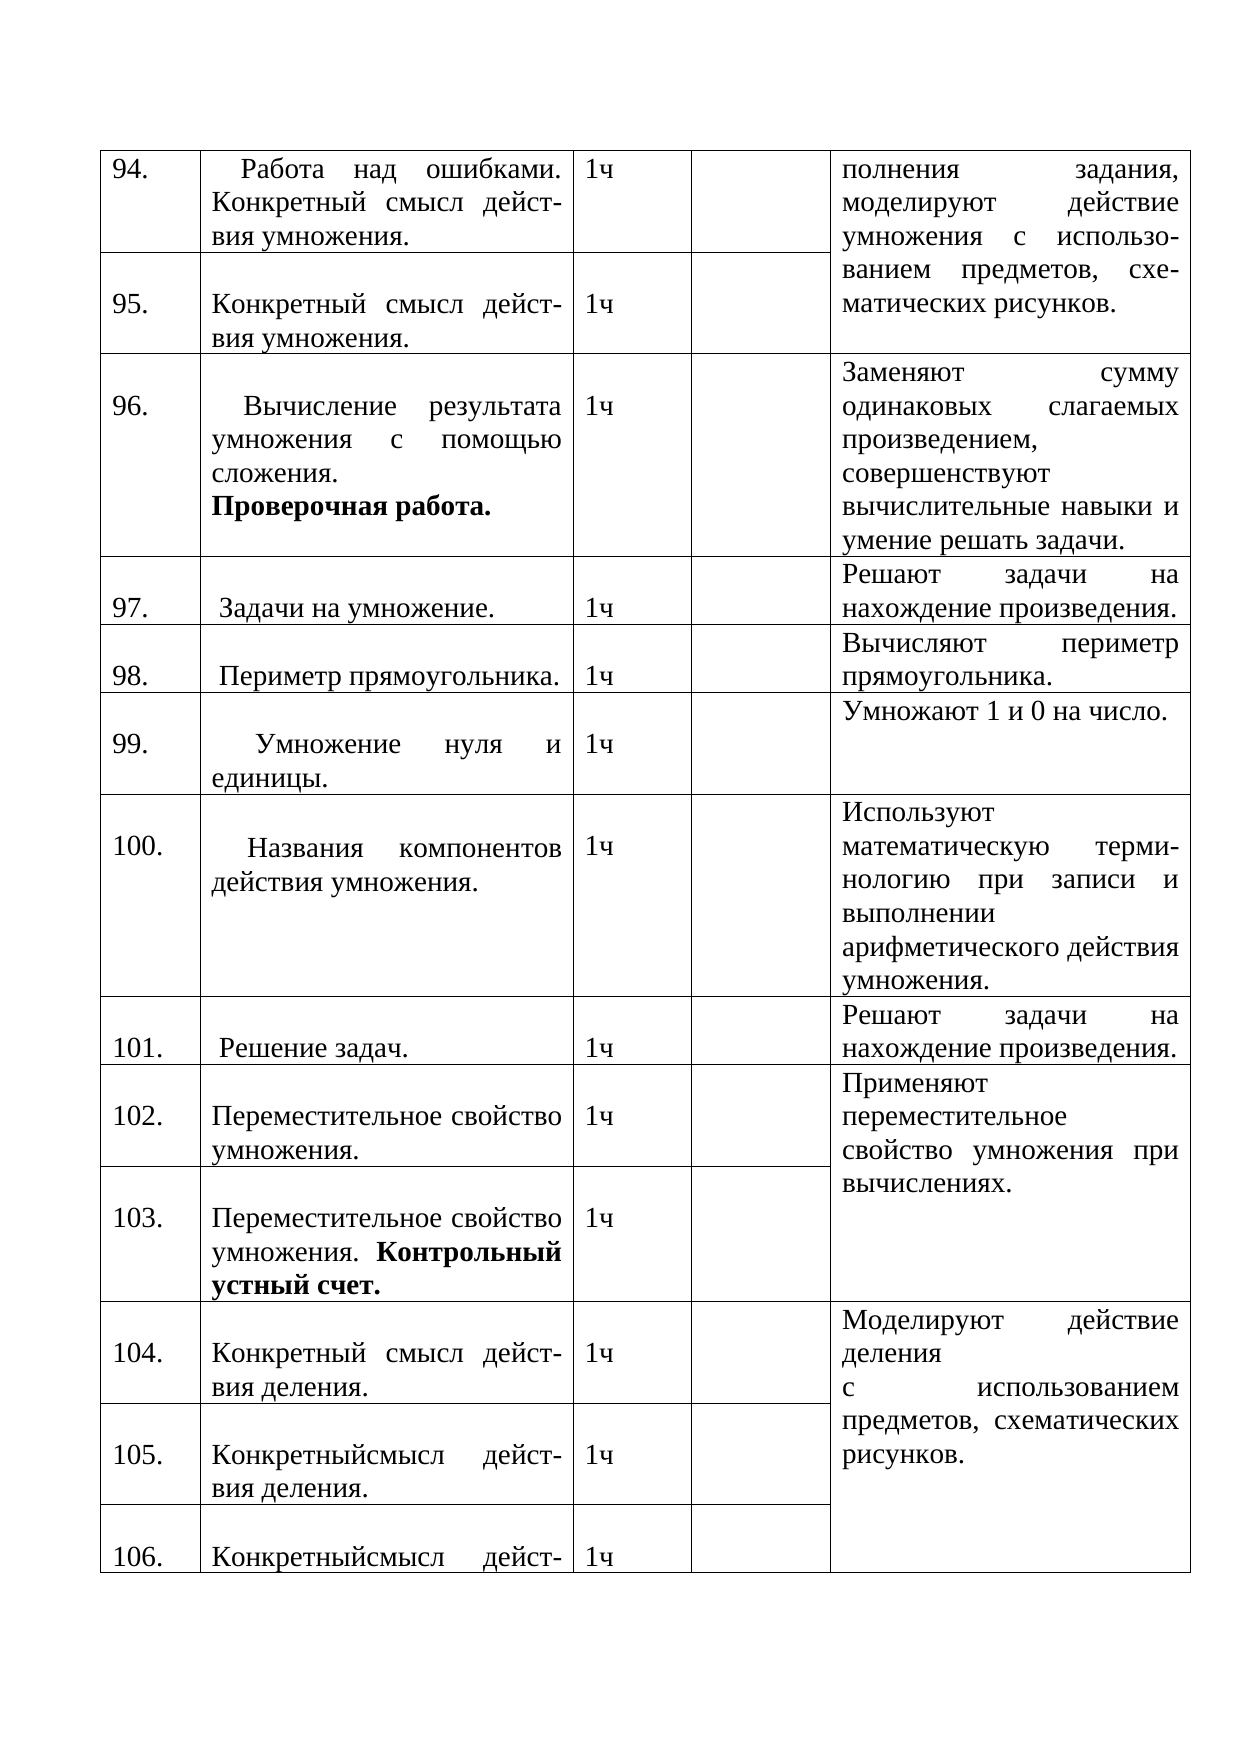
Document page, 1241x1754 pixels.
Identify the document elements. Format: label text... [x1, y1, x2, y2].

table_cell 97. [101, 557, 200, 624]
table_cell [692, 997, 830, 1064]
table_cell Конкретныйсмысл действия деления. [201, 1404, 573, 1504]
table_cell 1ч [574, 1404, 691, 1504]
table_cell 1ч [574, 354, 691, 556]
table_cell 1ч [574, 1302, 691, 1402]
table_cell 95. [101, 253, 200, 353]
table_cell Периметр прямоугольника. [201, 625, 573, 692]
table_cell [692, 1167, 830, 1301]
table_cell Конкретный смысл действия деления. [201, 1302, 573, 1402]
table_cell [201, 1505, 573, 1572]
table_cell [692, 1404, 830, 1504]
table_cell 105. [101, 1404, 200, 1504]
table_cell 1ч [574, 693, 691, 793]
table_cell Переместительное свойство умножения. Контрольный устный счет. [201, 1167, 573, 1301]
table_cell [692, 1065, 830, 1166]
table_cell Конкретный смысл действия умножения. [201, 253, 573, 353]
table_cell 101. [101, 997, 200, 1064]
table_cell Названия компонентов действия умножения. [201, 795, 573, 996]
table_cell 98. [101, 625, 200, 692]
table_cell Заменяют сумму одинаковых слагаемых произведением, совершенствуют вычислительные навыки и умение решать задачи. [831, 354, 1190, 556]
table_cell 1ч [574, 1505, 691, 1572]
table_cell [692, 1302, 830, 1402]
table_cell [692, 625, 830, 692]
table_cell 1ч [574, 625, 691, 692]
table_cell Моделируют действие деления с использованием предметов, схематических рисунков. [831, 1302, 1190, 1572]
table_cell Решают задачи на нахождение произведения. [831, 997, 1190, 1064]
table_cell [692, 795, 830, 996]
table_cell 104. [101, 1302, 200, 1402]
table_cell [201, 151, 573, 252]
table_cell Переместительное свойство умножения. [201, 1065, 573, 1166]
table_cell 106. [101, 1505, 200, 1572]
table_cell Умножают 1 и 0 на число. [831, 693, 1190, 793]
table_cell 1ч [574, 1065, 691, 1166]
table_cell 102. [101, 1065, 200, 1166]
table_cell 1ч [574, 557, 691, 624]
table_cell Решение задач. [201, 997, 573, 1064]
table_cell 96. [101, 354, 200, 556]
table_cell Применяют переместительное свойство умножения при вычислениях. [831, 1065, 1190, 1301]
table_cell [692, 151, 830, 252]
table_cell [692, 354, 830, 556]
table_cell Вычисление результата умножения с помощью сложения. Проверочная работа. [201, 354, 573, 556]
table_cell 1ч [574, 253, 691, 353]
table_cell 1ч [574, 1167, 691, 1301]
table_cell 100. [101, 795, 200, 996]
table_cell Вычисляют периметр прямоугольника. [831, 625, 1190, 692]
table_cell [692, 253, 830, 353]
table_cell 1ч [574, 151, 691, 252]
table_cell 99. [101, 693, 200, 793]
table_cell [831, 151, 1190, 353]
table_cell Решают задачи на нахождение произведения. [831, 557, 1190, 624]
table_cell [692, 1505, 830, 1572]
table_cell [692, 693, 830, 793]
table_cell 94. [101, 151, 200, 252]
table_cell 1ч [574, 997, 691, 1064]
table_cell 1ч [574, 795, 691, 996]
table_cell [692, 557, 830, 624]
table_cell Задачи на умножение. [201, 557, 573, 624]
table_cell 103. [101, 1167, 200, 1301]
table_cell Умножение нуля и единицы. [201, 693, 573, 793]
